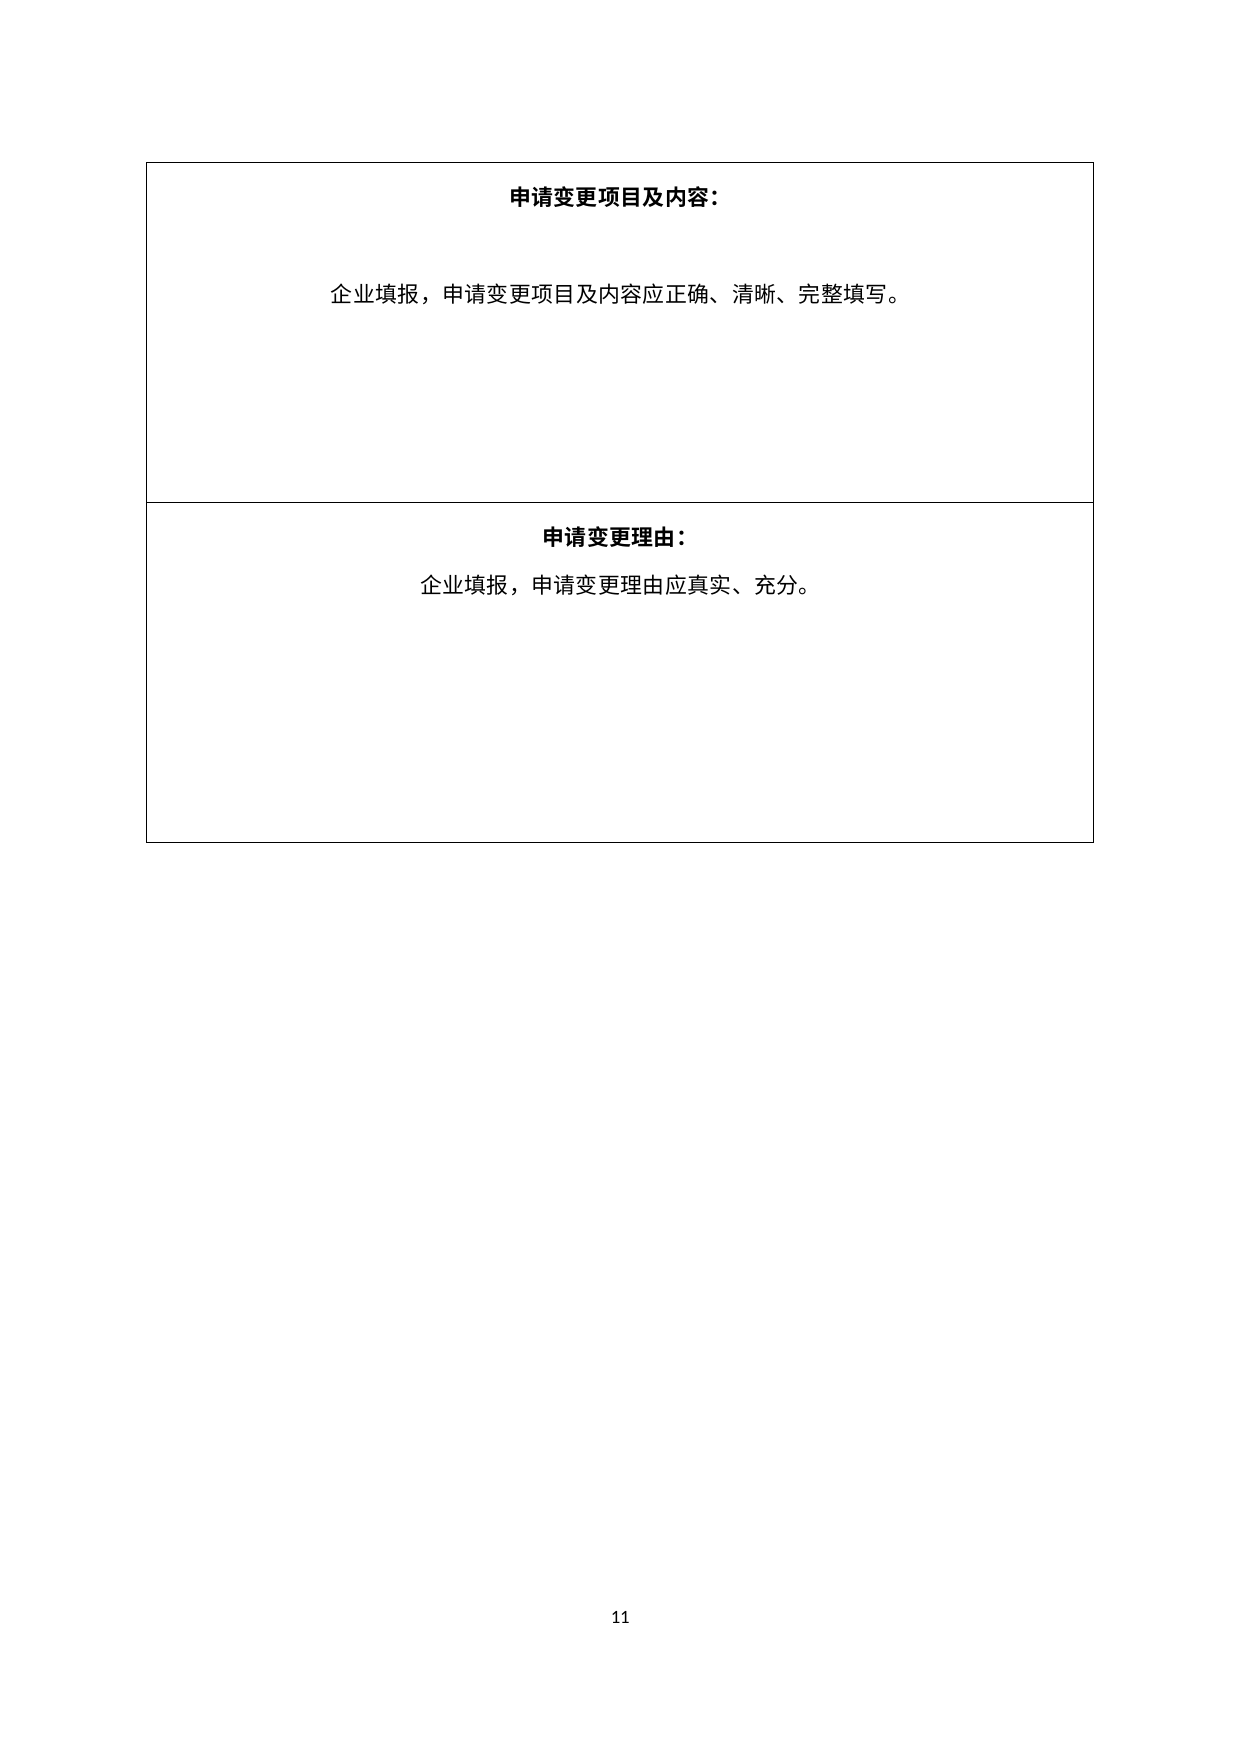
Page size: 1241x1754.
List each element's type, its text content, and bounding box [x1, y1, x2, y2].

table_cell 申请变更理由： 企业填报，申请变更理由应真实、充分。 [147, 503, 1093, 842]
table_cell 申请变更项目及内容： 企业填报，申请变更项目及内容应正确、清晰、完整填写。 [147, 163, 1093, 502]
